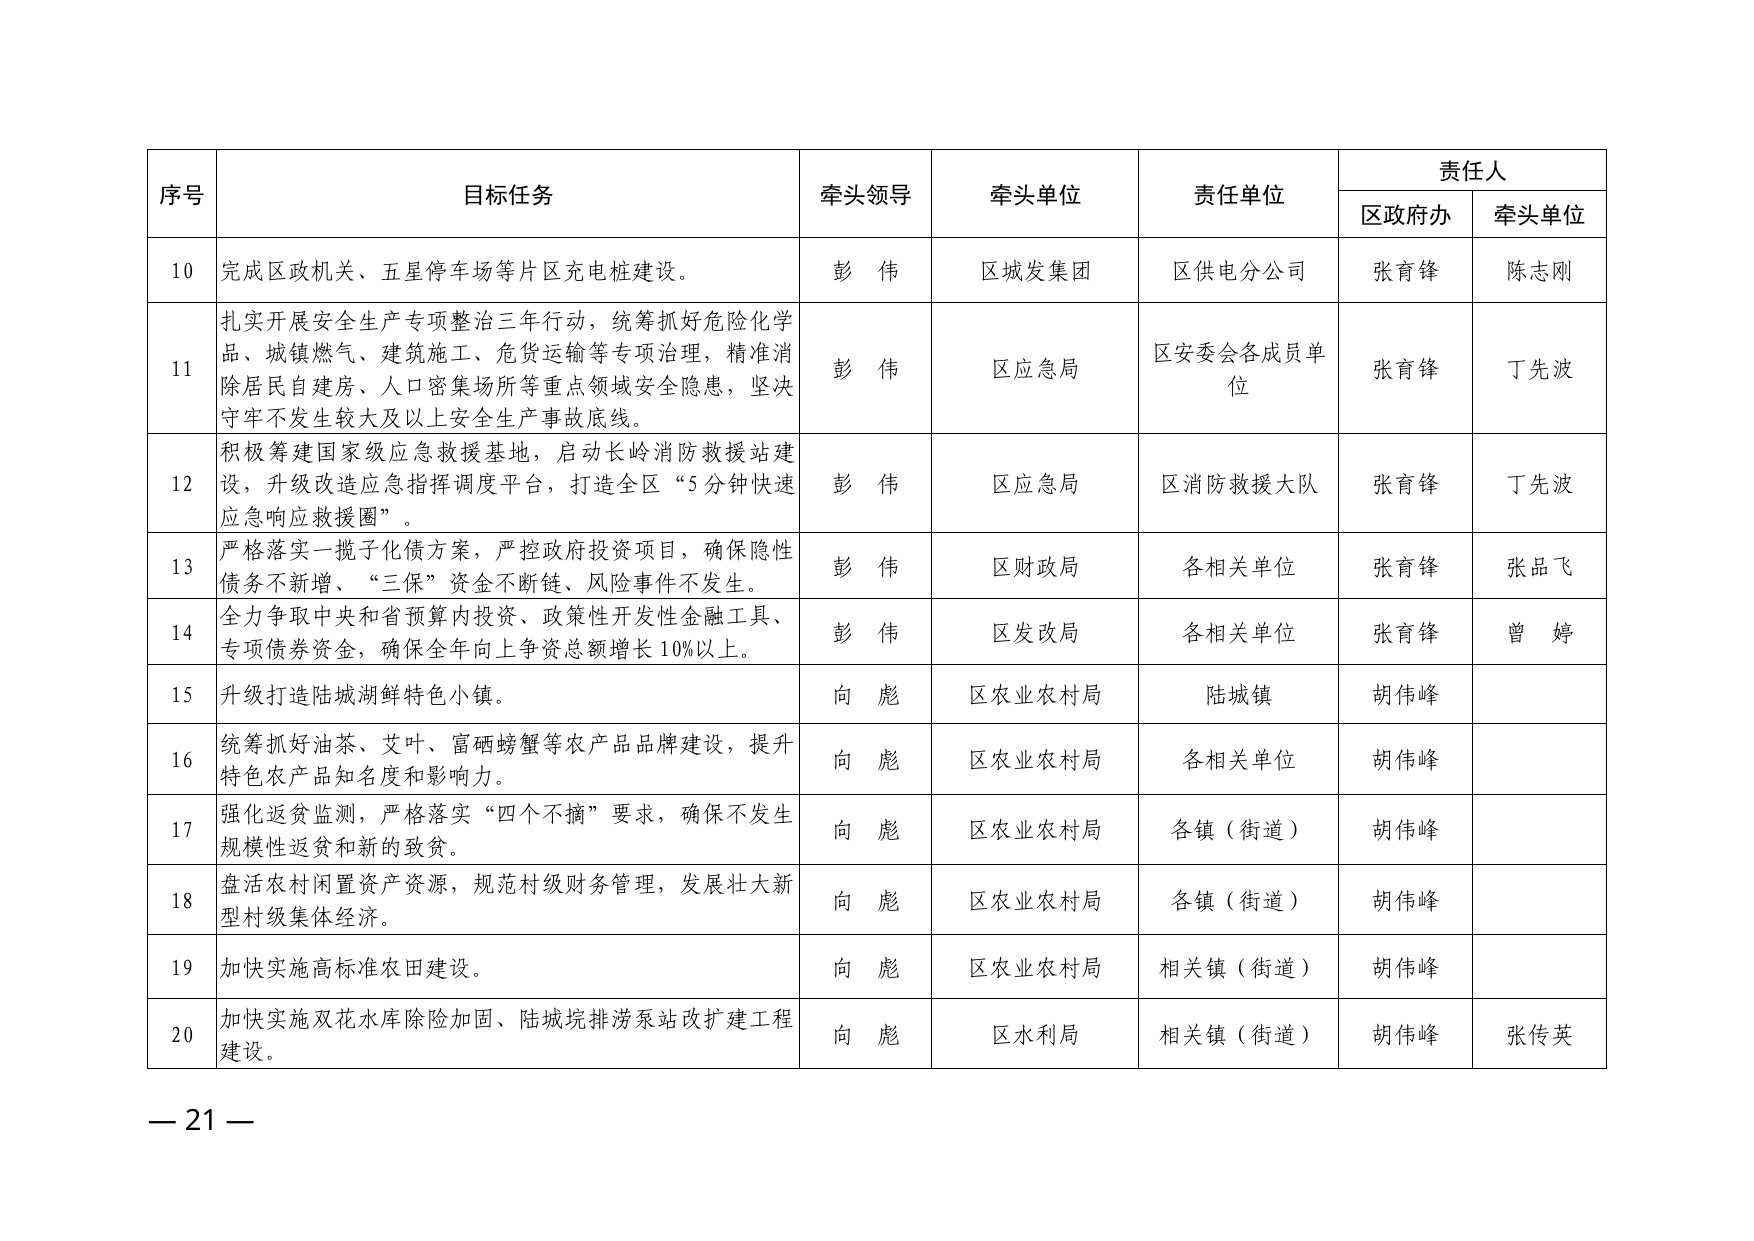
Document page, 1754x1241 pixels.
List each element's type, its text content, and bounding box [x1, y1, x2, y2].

table_cell 陆城镇 [1139, 665, 1338, 723]
table_cell 盘活农村闲置资产资源，规范村级财务管理，发展壮大新型村级集体经济。 [217, 865, 799, 934]
table_cell 张传英 [1473, 999, 1606, 1068]
table_cell 区政府办 [1339, 191, 1472, 237]
table_cell 胡伟峰 [1339, 795, 1472, 864]
table_cell 扎实开展安全生产专项整治三年行动，统筹抓好危险化学品、城镇燃气、建筑施工、危货运输等专项治理，精准消除居民自建房、人口密集场所等重点领域安全隐患，坚决守牢不发生较大及以上安全生产事故底线。 [217, 303, 799, 433]
table_header 牵头单位 [932, 150, 1138, 237]
table_cell 20 [148, 999, 216, 1068]
table_header 责任人 [1339, 150, 1606, 189]
table_cell 彭 伟 [800, 434, 931, 532]
table_cell 张育锋 [1339, 238, 1472, 302]
table_cell [1473, 935, 1606, 998]
table_cell 完成区政机关、五星停车场等片区充电桩建设。 [217, 238, 799, 302]
table_cell 统筹抓好油茶、艾叶、富硒螃蟹等农产品品牌建设，提升特色农产品知名度和影响力。 [217, 724, 799, 793]
table_cell 区应急局 [932, 434, 1138, 532]
table_cell 各镇（街道） [1139, 795, 1338, 864]
table_header 目标任务 [217, 150, 799, 237]
table_cell 各相关单位 [1139, 599, 1338, 664]
table_cell 胡伟峰 [1339, 999, 1472, 1068]
table_cell 全力争取中央和省预算内投资、政策性开发性金融工具、专项债券资金，确保全年向上争资总额增长10%以上。 [217, 599, 799, 664]
table_cell 张育锋 [1339, 599, 1472, 664]
table_cell 13 [148, 533, 216, 598]
table_cell 各相关单位 [1139, 533, 1338, 598]
table_cell 张育锋 [1339, 434, 1472, 532]
table_cell 各相关单位 [1139, 724, 1338, 793]
table_cell 向 彪 [800, 865, 931, 934]
table_cell 积极筹建国家级应急救援基地，启动长岭消防救援站建设，升级改造应急指挥调度平台，打造全区“5分钟快速应急响应救援圈”。 [217, 434, 799, 532]
table_cell 区水利局 [932, 999, 1138, 1068]
table_cell 区农业农村局 [932, 935, 1138, 998]
table_cell 区农业农村局 [932, 724, 1138, 793]
table_cell 张品飞 [1473, 533, 1606, 598]
table_cell [1473, 795, 1606, 864]
table_cell 18 [148, 865, 216, 934]
table_cell 各镇（街道） [1139, 865, 1338, 934]
table_cell 向 彪 [800, 935, 931, 998]
table_cell 区供电分公司 [1139, 238, 1338, 302]
table_cell 胡伟峰 [1339, 724, 1472, 793]
table_cell 张育锋 [1339, 533, 1472, 598]
table_cell 牵头单位 [1473, 191, 1606, 237]
table_cell 严格落实一揽子化债方案，严控政府投资项目，确保隐性债务不新增、“三保”资金不断链、风险事件不发生。 [217, 533, 799, 598]
table_cell 区农业农村局 [932, 865, 1138, 934]
table_cell 14 [148, 599, 216, 664]
table_cell 15 [148, 665, 216, 723]
table_cell [1473, 665, 1606, 723]
table_cell 向 彪 [800, 999, 931, 1068]
table_cell 丁先波 [1473, 434, 1606, 532]
table_cell 丁先波 [1473, 303, 1606, 433]
table_cell 区农业农村局 [932, 665, 1138, 723]
table_cell 10 [148, 238, 216, 302]
table_cell 彭 伟 [800, 533, 931, 598]
table_cell 胡伟峰 [1339, 935, 1472, 998]
table_cell 相关镇（街道） [1139, 935, 1338, 998]
table_cell 区应急局 [932, 303, 1138, 433]
table_cell 17 [148, 795, 216, 864]
table_cell 强化返贫监测，严格落实“四个不摘”要求，确保不发生规模性返贫和新的致贫。 [217, 795, 799, 864]
table_cell 张育锋 [1339, 303, 1472, 433]
table_cell 加快实施双花水库除险加固、陆城垸排涝泵站改扩建工程建设。 [217, 999, 799, 1068]
table_cell 彭 伟 [800, 599, 931, 664]
table_cell 区城发集团 [932, 238, 1138, 302]
table_cell 彭 伟 [800, 238, 931, 302]
table_cell 加快实施高标准农田建设。 [217, 935, 799, 998]
table_cell [1473, 865, 1606, 934]
table_cell 向 彪 [800, 795, 931, 864]
table_cell 区财政局 [932, 533, 1138, 598]
table_cell 区安委会各成员单位 [1139, 303, 1338, 433]
table_cell 升级打造陆城湖鲜特色小镇。 [217, 665, 799, 723]
table_cell 曾 婷 [1473, 599, 1606, 664]
table_cell 胡伟峰 [1339, 665, 1472, 723]
table_header 序号 [148, 150, 216, 237]
table_cell 区消防救援大队 [1139, 434, 1338, 532]
table_cell 区发改局 [932, 599, 1138, 664]
table_cell 12 [148, 434, 216, 532]
table_cell 相关镇（街道） [1139, 999, 1338, 1068]
table_cell 陈志刚 [1473, 238, 1606, 302]
table_cell [1473, 724, 1606, 793]
table_cell 向 彪 [800, 665, 931, 723]
table_cell 向 彪 [800, 724, 931, 793]
table_cell 区农业农村局 [932, 795, 1138, 864]
table_cell 16 [148, 724, 216, 793]
table_header 责任单位 [1139, 150, 1338, 237]
table_cell 彭 伟 [800, 303, 931, 433]
table_header 牵头领导 [800, 150, 931, 237]
table_cell 胡伟峰 [1339, 865, 1472, 934]
table_cell 19 [148, 935, 216, 998]
table_cell 11 [148, 303, 216, 433]
